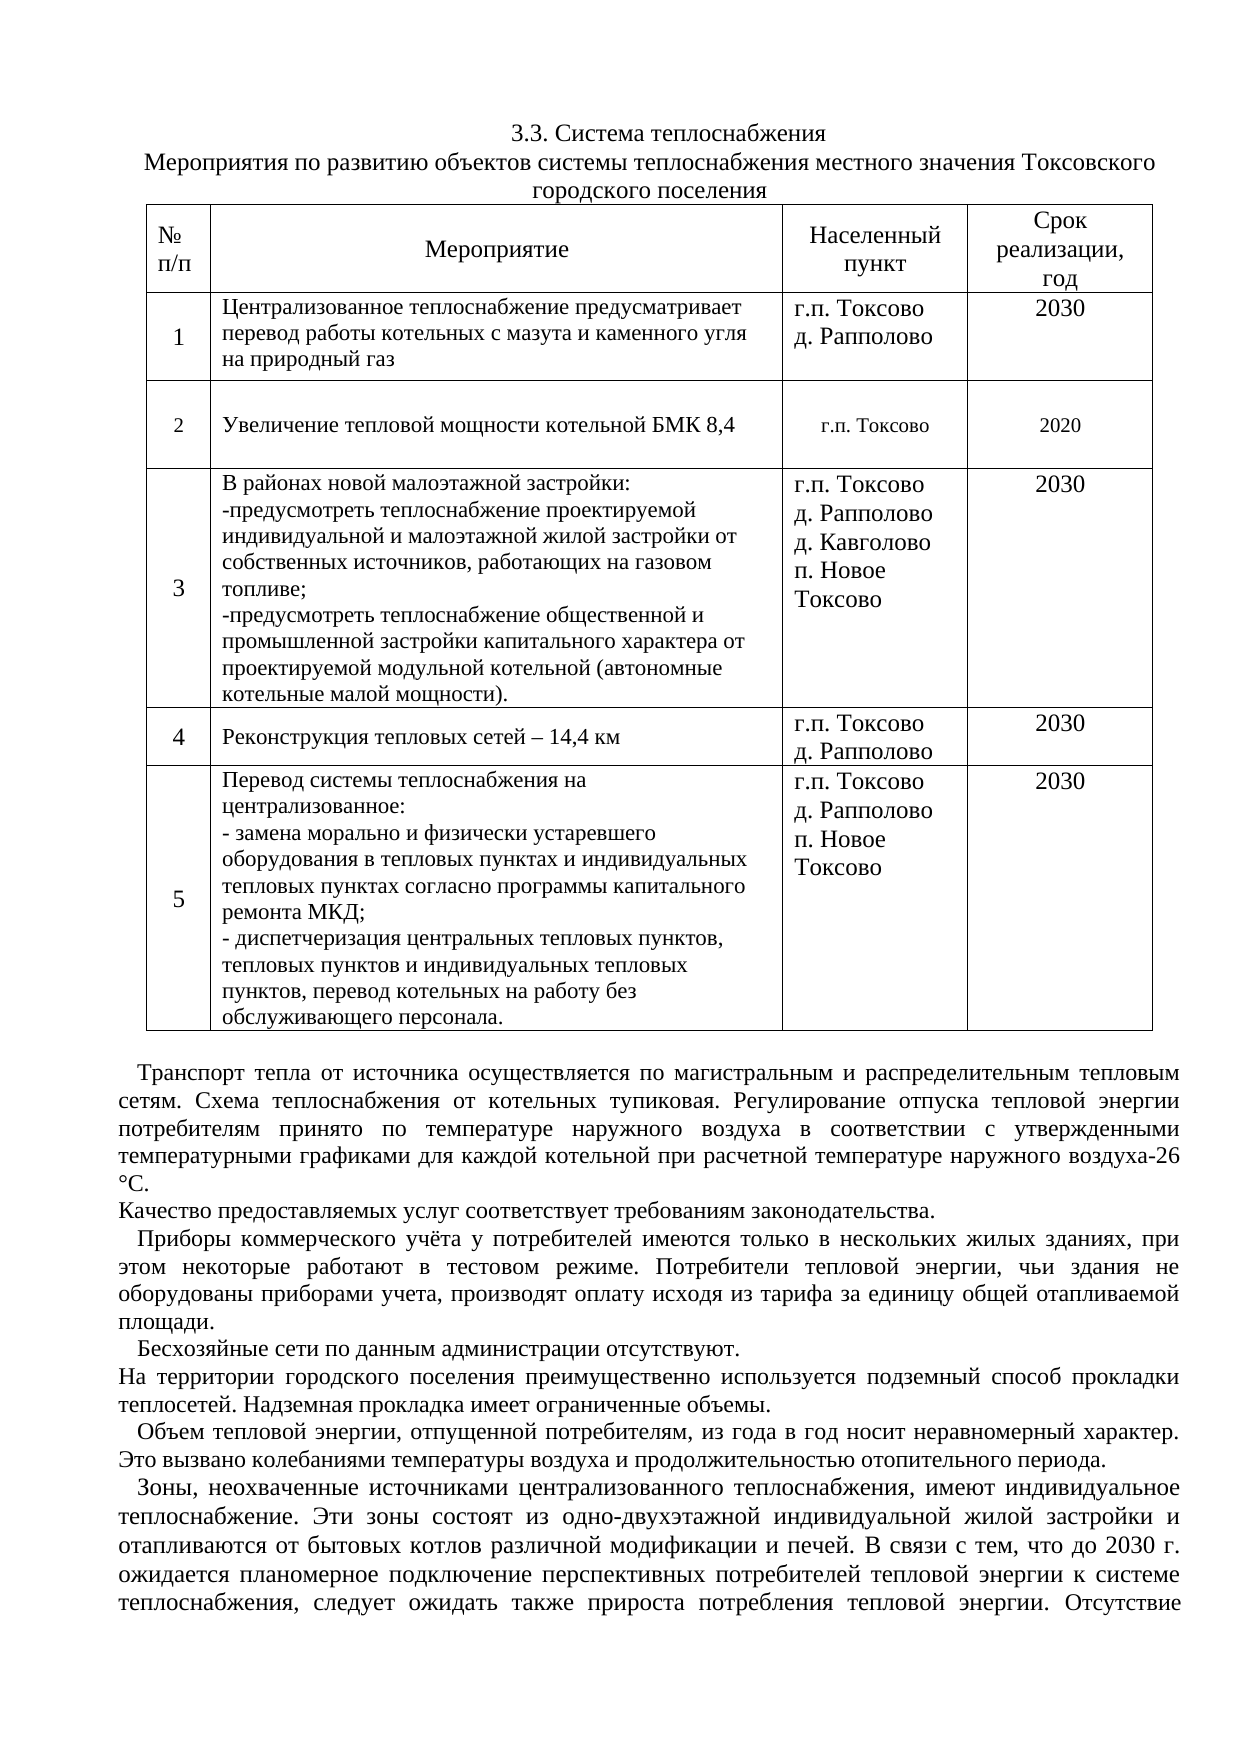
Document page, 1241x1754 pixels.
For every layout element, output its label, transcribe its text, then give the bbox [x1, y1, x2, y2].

table_cell г.п. Токсово д. Рапполово [783, 293, 967, 380]
text На территории городского поселения преимущественно используется подземный способ прокладки теплосетей. Надземная прокладка имеет ограниченные объемы. [118, 1362, 1181, 1417]
table_cell 3 [147, 469, 210, 707]
text 3.3. Система теплоснабжения [156, 118, 1181, 147]
table_cell Увеличение тепловой мощности котельной БМК 8,4 [211, 381, 782, 468]
text Бесхозяйные сети по данным администрации отсутствуют. [118, 1334, 1181, 1362]
table_cell г.п. Токсово д. Рапполово п. Новое Токсово [783, 766, 967, 1030]
table_header Срок реализации, год [968, 205, 1152, 292]
table_cell г.п. Токсово д. Рапполово д. Кавголово п. Новое Токсово [783, 469, 967, 707]
table_cell г.п. Токсово [783, 381, 967, 468]
table_cell Перевод системы теплоснабжения на централизованное: - замена морально и физически устаревшего оборудования в тепловых пунктах и индивидуальных тепловых пунктах согласно программы капитального ремонта МКД; - диспетчеризация центральных тепловых пунктов, тепловых пунктов и индивидуальных тепловых пунктов, перевод котельных на работу без обслуживающего персонала. [211, 766, 782, 1030]
table_cell 2030 [968, 469, 1152, 707]
table_cell 2030 [968, 708, 1152, 765]
table_header № п/п [147, 205, 210, 292]
table_cell г.п. Токсово д. Рапполово [783, 708, 967, 765]
table_cell 2020 [968, 381, 1152, 468]
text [118, 1472, 1181, 1616]
text Объем тепловой энергии, отпущенной потребителям, из года в год носит неравномерный характер. Это вызвано колебаниями температуры воздуха и продолжительностью отопительного периода. [118, 1417, 1181, 1472]
table_cell В районах новой малоэтажной застройки: -предусмотреть теплоснабжение проектируемой индивидуальной и малоэтажной жилой застройки от собственных источников, работающих на газовом топливе; -предусмотреть теплоснабжение общественной и промышленной застройки капитального характера от проектируемой модульной котельной (автономные котельные малой мощности). [211, 469, 782, 707]
table_cell 5 [147, 766, 210, 1030]
table_cell Реконструкция тепловых сетей – 14,4 км [211, 708, 782, 765]
table_cell 2 [147, 381, 210, 468]
table_cell 4 [147, 708, 210, 765]
table_header Населенный пункт [783, 205, 967, 292]
text Мероприятия по развитию объектов системы теплоснабжения местного значения Токсовского городского поселения [118, 147, 1181, 204]
table_cell 1 [147, 293, 210, 380]
table_cell 2030 [968, 766, 1152, 1030]
table_cell Централизованное теплоснабжение предусматривает перевод работы котельных с мазута и каменного угля на природный газ [211, 293, 782, 380]
table_cell 2030 [968, 293, 1152, 380]
text Качество предоставляемых услуг соответствует требованиям законодательства. [118, 1196, 1181, 1224]
table_header Мероприятие [211, 205, 782, 292]
text Транспорт тепла от источника осуществляется по магистральным и распределительным тепловым сетям. Схема теплоснабжения от котельных тупиковая. Регулирование отпуска тепловой энергии потребителям принято по температуре наружного воздуха в соответствии с утвержденными температурными графиками для каждой котельной при расчетной температуре наружного воздуха-26 °С. [118, 1058, 1181, 1196]
text Приборы коммерческого учёта у потребителей имеются только в нескольких жилых зданиях, при этом некоторые работают в тестовом режиме. Потребители тепловой энергии, чьи здания не оборудованы приборами учета, производят оплату исходя из тарифа за единицу общей отапливаемой площади. [118, 1224, 1181, 1334]
